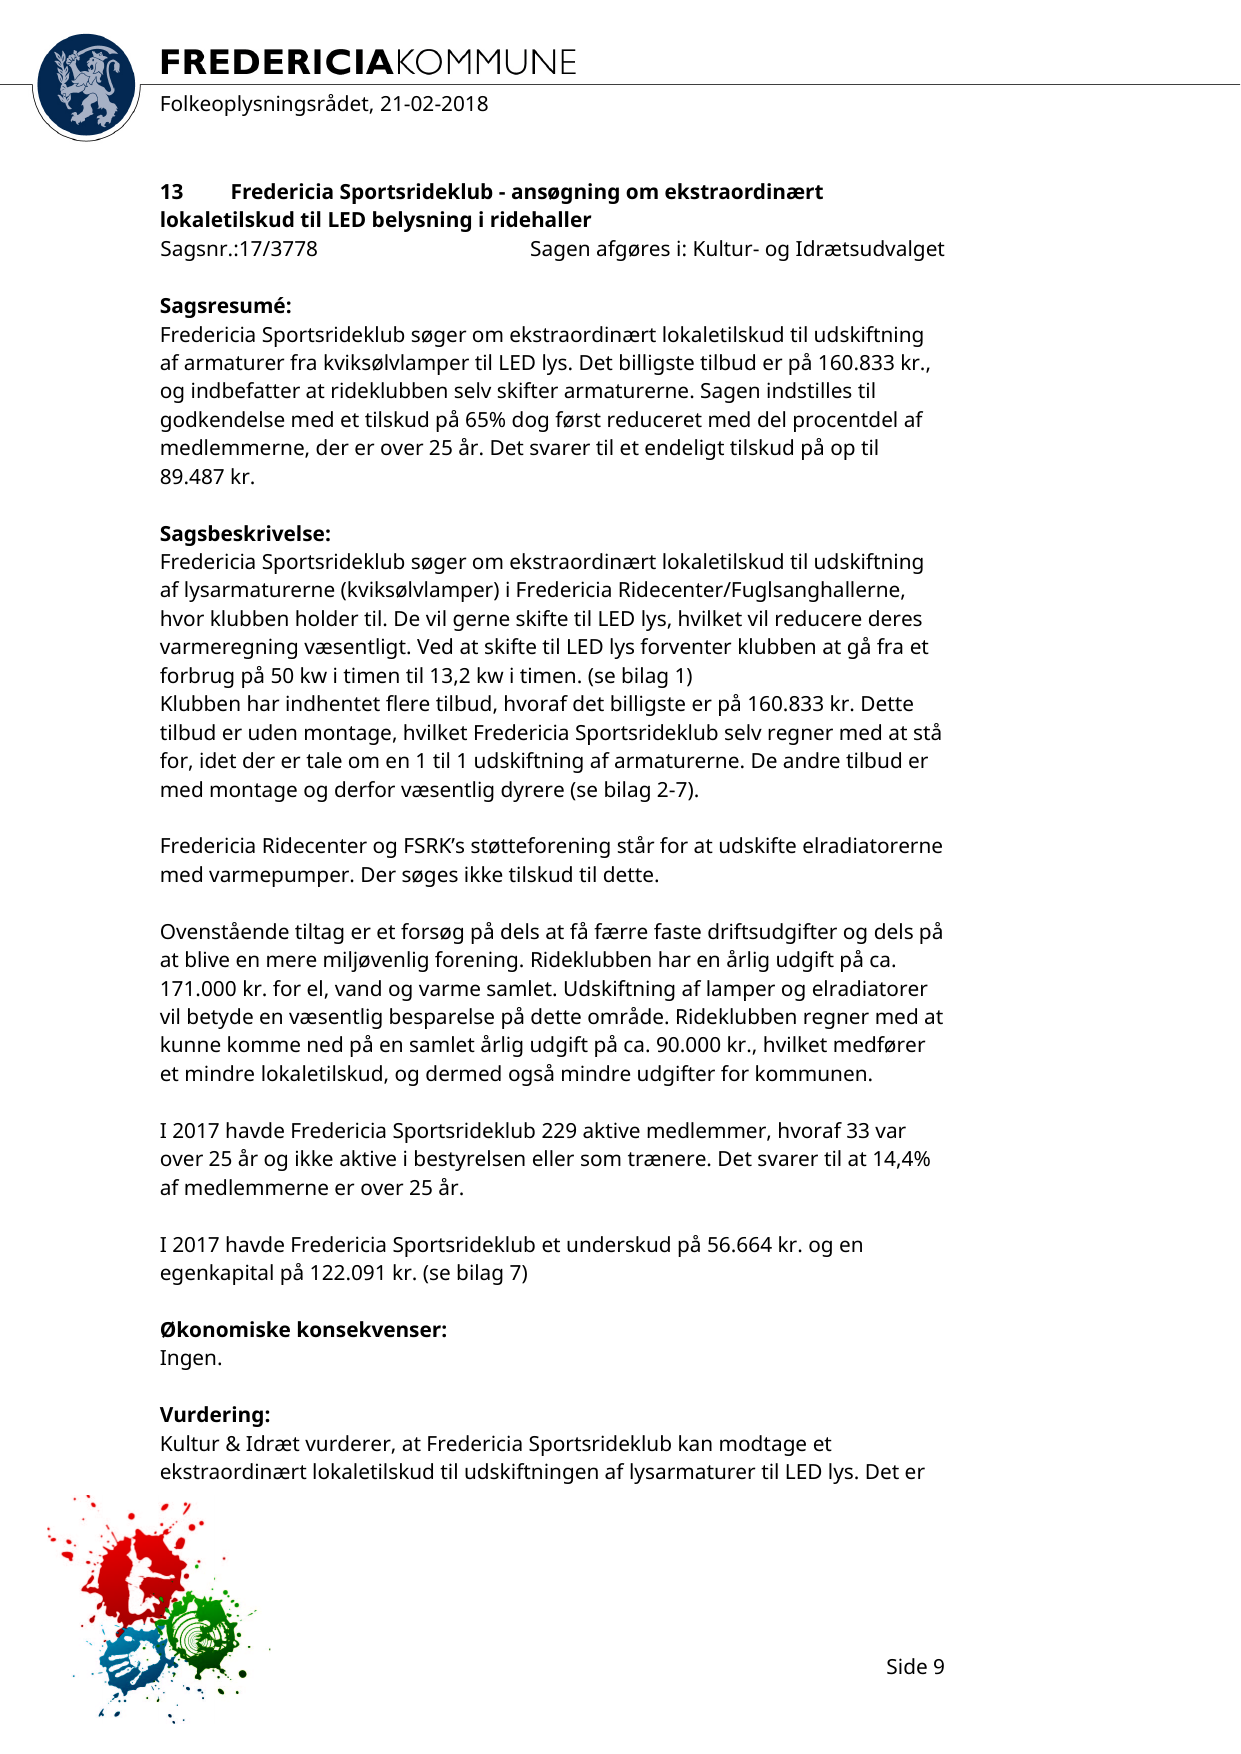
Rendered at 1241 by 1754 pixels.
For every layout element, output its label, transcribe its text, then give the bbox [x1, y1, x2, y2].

picture [47, 1495, 271, 1724]
subtitle 13 Fredericia Sportsrideklub - ansøgning om ekstraordinært lokaletilskud til LED belysning i ridehaller [159, 177, 945, 234]
text Klubben har indhentet flere tilbud, hvoraf det billigste er på 160.833 kr. Dette tilbud er uden montage, hvilket Fredericia Sportsrideklub selv regner med at stå for, idet der er tale om en 1 til 1 udskiftning af armaturerne. De andre tilbud er med montage og derfor væsentlig dyrere (se bilag 2-7). [159, 689, 945, 803]
title Økonomiske konsekvenser: [159, 1315, 945, 1343]
text I 2017 havde Fredericia Sportsrideklub 229 aktive medlemmer, hvoraf 33 var over 25 år og ikke aktive i bestyrelsen eller som trænere. Det svarer til at 14,4% af medlemmerne er over 25 år. [159, 1116, 945, 1201]
picture [0, 23, 1241, 147]
table_header Sagsnr.:17/3778 [160, 234, 356, 262]
text Sagsbeskrivelse: [159, 519, 945, 547]
text Ingen. [159, 1343, 945, 1372]
text Fredericia Sportsrideklub søger om ekstraordinært lokaletilskud til udskiftning af armaturer fra kviksølvlamper til LED lys. Det billigste tilbud er på 160.833 kr., og indbefatter at rideklubben selv skifter armaturerne. Sagen indstilles til godkendelse med et tilskud på 65% dog først reduceret med del procentdel af medlemmerne, der er over 25 år. Det svarer til et endeligt tilskud på op til 89.487 kr. [159, 320, 945, 490]
text I 2017 havde Fredericia Sportsrideklub et underskud på 56.664 kr. og en egenkapital på 122.091 kr. (se bilag 7) [159, 1230, 945, 1287]
title Sagsresumé: [159, 291, 945, 320]
text Ovenstående tiltag er et forsøg på dels at få færre faste driftsudgifter og dels på at blive en mere miljøvenlig forening. Rideklubben har en årlig udgift på ca. 171.000 kr. for el, vand og varme samlet. Udskiftning af lamper og elradiatorer vil betyde en væsentlig besparelse på dette område. Rideklubben regner med at kunne komme ned på en samlet årlig udgift på ca. 90.000 kr., hvilket medfører et mindre lokaletilskud, og dermed også mindre udgifter for kommunen. [159, 917, 945, 1087]
text Fredericia Ridecenter og FSRK’s støtteforening står for at udskifte elradiatorerne med varmepumper. Der søges ikke tilskud til dette. [159, 832, 945, 888]
table_header Sagen afgøres i: Kultur- og Idrætsudvalget [356, 234, 945, 262]
text Fredericia Sportsrideklub søger om ekstraordinært lokaletilskud til udskiftning af lysarmaturerne (kviksølvlamper) i Fredericia Ridecenter/Fuglsanghallerne, hvor klubben holder til. De vil gerne skifte til LED lys, hvilket vil reducere deres varmeregning væsentligt. Ved at skifte til LED lys forventer klubben at gå fra et forbrug på 50 kw i timen til 13,2 kw i timen. (se bilag 1) [159, 547, 945, 689]
title Vurdering: [159, 1400, 945, 1429]
